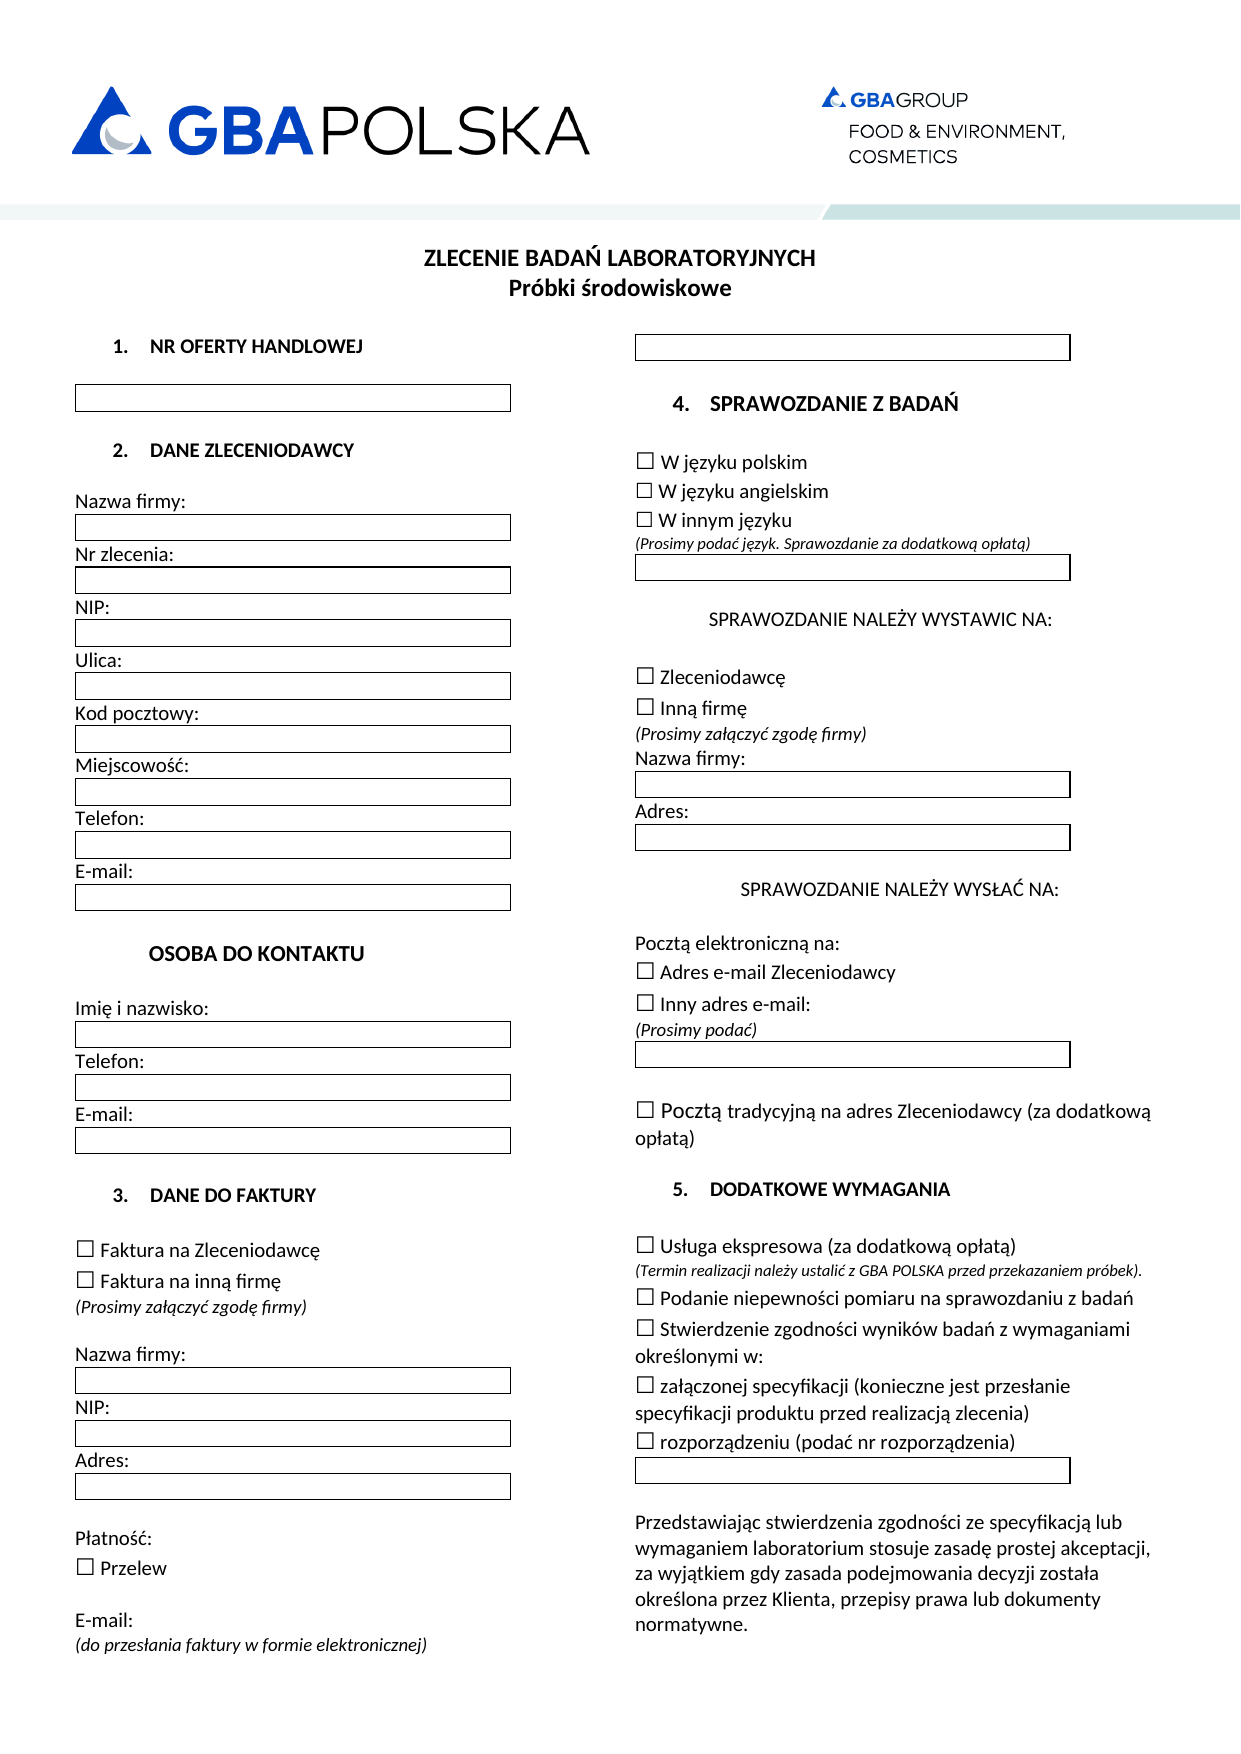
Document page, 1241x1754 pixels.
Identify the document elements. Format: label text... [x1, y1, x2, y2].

table_header [636, 555, 1069, 580]
text (Prosimy załączyć zgodę firmy) [75, 1296, 605, 1318]
text Ulica: [75, 647, 605, 672]
table_header [76, 726, 510, 752]
table_header [76, 385, 510, 411]
table_header [76, 1022, 510, 1047]
text (Prosimy podać język. Sprawozdanie za dodatkową opłatą) [635, 533, 1165, 553]
table_header [76, 1368, 510, 1393]
text Nr zlecenia: [75, 541, 605, 566]
text OSOBA DO KONTAKTU [75, 939, 605, 967]
text W innym języku [635, 505, 1165, 533]
table_header [76, 568, 510, 593]
text Płatność: [75, 1526, 605, 1551]
table_header [636, 1042, 1069, 1067]
table_header [76, 1474, 510, 1499]
text (Prosimy załączyć zgodę firmy) [635, 722, 1165, 745]
table_header [76, 1075, 510, 1100]
text Stwierdzenie zgodności wyników badań z wymaganiami [635, 1312, 1165, 1343]
text Przelew [75, 1551, 605, 1582]
text E-mail: [75, 1101, 605, 1127]
table_header [636, 825, 1069, 850]
text NIP: [75, 594, 605, 619]
table_header [76, 515, 510, 540]
text Kod pocztowy: [75, 700, 605, 725]
text Zleceniodawcę [635, 660, 1165, 691]
text Nazwa firmy: [635, 745, 1165, 771]
text W języku polskim [635, 445, 1165, 476]
text Podanie niepewności pomiaru na sprawozdaniu z badań [635, 1281, 1165, 1312]
text E-mail: [75, 858, 605, 884]
text SPRAWOZDANIE NALEŻY WYSŁAĆ NA: [635, 876, 1165, 930]
text Faktura na inną firmę [75, 1264, 605, 1296]
list NR OFERTY HANDLOWEJ [112, 333, 605, 359]
text Telefon: [75, 806, 605, 831]
table_header [636, 335, 1069, 360]
text E-mail: [75, 1608, 605, 1633]
text SPRAWOZDANIE NALEŻY WYSTAWIC NA: [635, 606, 1165, 660]
text Inny adres e-mail: [635, 987, 1165, 1018]
text Adres: [75, 1447, 605, 1473]
picture [0, 1, 1241, 1754]
table_header [76, 832, 510, 857]
list DANE DO FAKTURY [112, 1182, 605, 1208]
list DANE ZLECENIODAWCY [112, 437, 605, 463]
table_header [76, 620, 510, 646]
table_header [76, 1128, 510, 1153]
table_header [76, 779, 510, 804]
text Przedstawiając stwierdzenia zgodności ze specyfikacją lub wymaganiem laboratorium stosuje zasadę prostej akceptacji, za wyjątkiem gdy zasada podejmowania decyzji została określona przez Klienta, przepisy prawa lub dokumenty normatywne. [635, 1509, 1165, 1637]
text (Termin realizacji należy ustalić z GBA POLSKA przed przekazaniem próbek). [635, 1260, 1165, 1281]
text Telefon: [75, 1048, 605, 1074]
text Imię i nazwisko: [75, 995, 605, 1021]
text Pocztą tradycyjną na adres Zleceniodawcy (za dodatkową opłatą) [635, 1094, 1165, 1150]
table_header [76, 885, 510, 910]
text rozporządzeniu (podać nr rozporządzenia) [635, 1425, 1165, 1457]
text Usługa ekspresowa (za dodatkową opłatą) [635, 1229, 1165, 1260]
table_header [636, 1458, 1069, 1483]
text Miejscowość: [75, 753, 605, 778]
text Faktura na Zleceniodawcę [75, 1233, 605, 1264]
list DODATKOWE WYMAGANIA [672, 1176, 1165, 1229]
text (do przesłania faktury w formie elektronicznej) [75, 1633, 605, 1656]
text NIP: [75, 1394, 605, 1420]
text Nazwa firmy: [75, 1341, 605, 1367]
text (Prosimy podać) [635, 1018, 1165, 1041]
table_header [636, 772, 1069, 797]
text W języku angielskim [635, 476, 1165, 505]
table_header [76, 673, 510, 699]
text załączonej specyfikacji (konieczne jest przesłanie specyfikacji produktu przed realizacją zlecenia) [635, 1369, 1165, 1425]
text Pocztą elektroniczną na: [635, 930, 1165, 955]
text Adres: [635, 798, 1165, 823]
text Nazwa firmy: [75, 488, 605, 513]
text określonymi w: [635, 1343, 1165, 1369]
text Inną firmę [635, 691, 1165, 722]
text Adres e-mail Zleceniodawcy [635, 955, 1165, 987]
list SPRAWOZDANIE Z BADAŃ [672, 389, 1165, 417]
table_header [76, 1421, 510, 1446]
